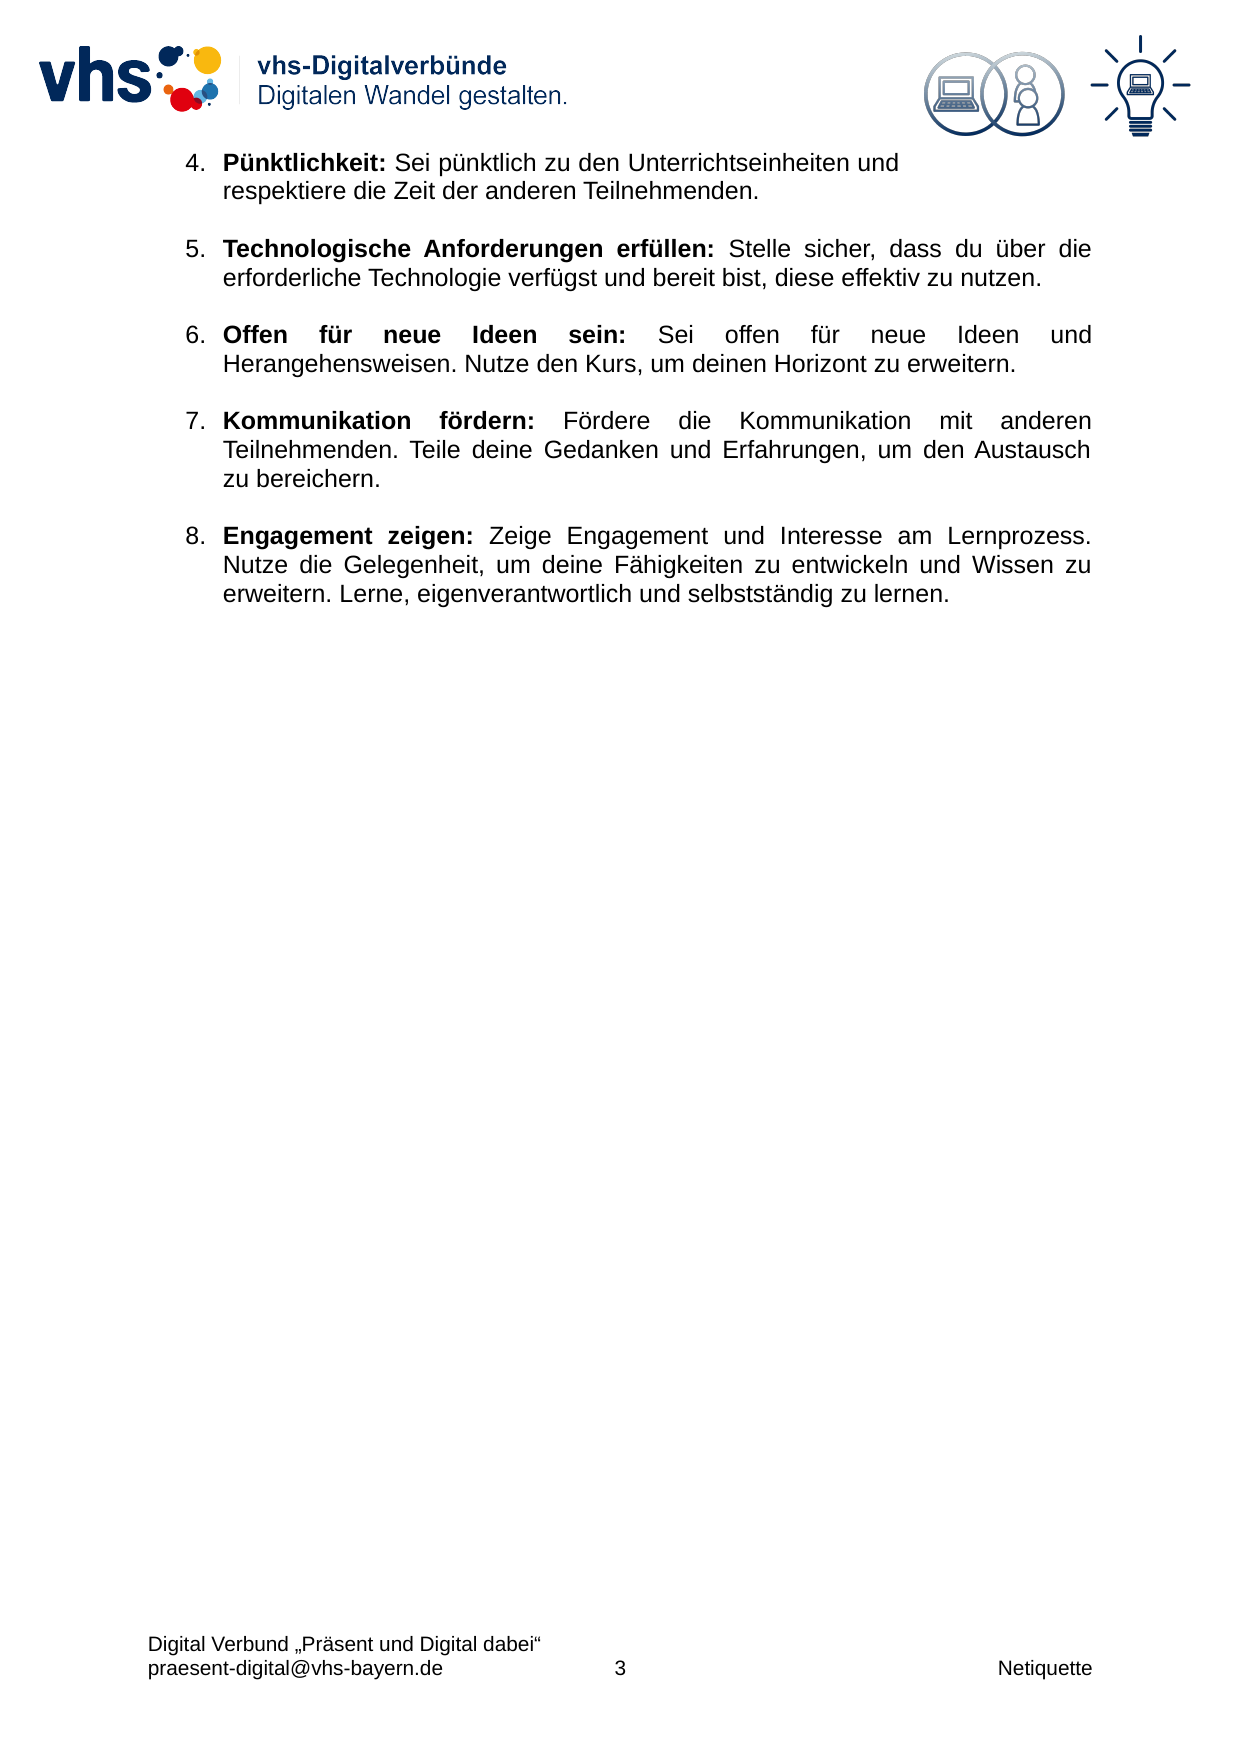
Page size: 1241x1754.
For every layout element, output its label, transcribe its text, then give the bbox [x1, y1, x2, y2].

list Offen für neue Ideen sein: Sei offen für neue Ideen und Herangehensweisen. Nutze den Kurs, um deinen Horizont zu erweitern. [185, 320, 1093, 378]
list Technologische Anforderungen erfüllen: Stelle sicher, dass du über die erforderliche Technologie verfügst und bereit bist, diese effektiv zu nutzen. [185, 234, 1093, 291]
list Kommunikation fördern: Fördere die Kommunikation mit anderen Teilnehmenden. Teile deine Gedanken und Erfahrungen, um den Austausch zu bereichern. [185, 406, 1093, 493]
picture [39, 46, 569, 113]
picture [918, 28, 1070, 148]
list Engagement zeigen: Zeige Engagement und Interesse am Lernprozess. Nutze die Gelegenheit, um deine Fähigkeiten zu entwickeln und Wissen zu erweitern. Lerne, eigenverantwortlich und selbstständig zu lernen. [185, 521, 1093, 608]
picture [1085, 35, 1196, 146]
list Pünktlichkeit: Sei pünktlich zu den Unterrichtseinheiten und respektiere die Zeit der anderen Teilnehmenden. [185, 148, 1093, 205]
